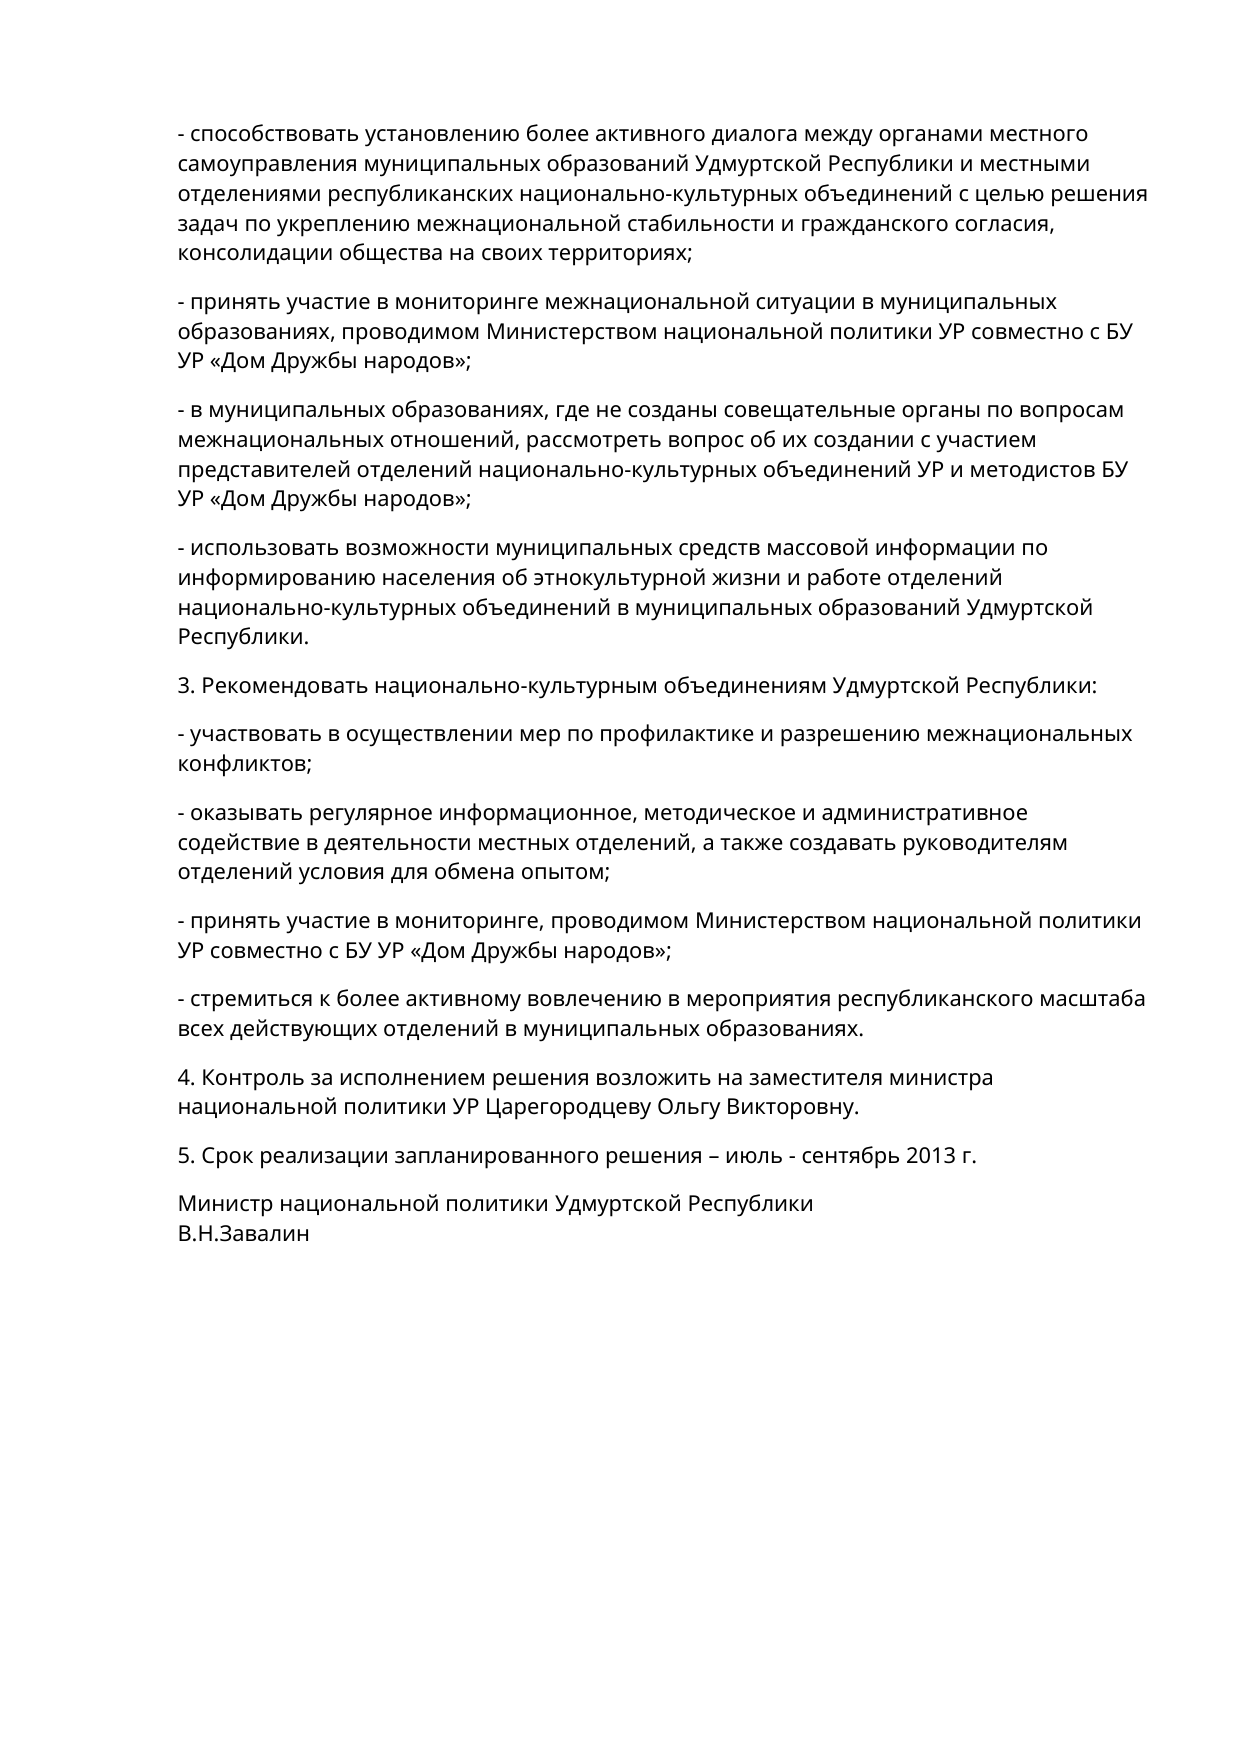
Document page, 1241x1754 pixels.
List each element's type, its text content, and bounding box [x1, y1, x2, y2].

text - в муниципальных образованиях, где не созданы совещательные органы по вопросам межнациональных отношений, рассмотреть вопрос об их создании с участием представителей отделений национально-культурных объединений УР и методистов БУ УР «Дом Дружбы народов»; [177, 394, 1152, 513]
text - использовать возможности муниципальных средств массовой информации по информированию населения об этнокультурной жизни и работе отделений национально-культурных объединений в муниципальных образований Удмуртской Республики. [177, 532, 1152, 651]
text - способствовать установлению более активного диалога между органами местного самоуправления муниципальных образований Удмуртской Республики и местными отделениями республиканских национально-культурных объединений с целью решения задач по укреплению межнациональной стабильности и гражданского согласия, консолидации общества на своих территориях; [177, 118, 1152, 267]
text 5. Срок реализации запланированного решения – июль - сентябрь 2013 г. [177, 1140, 1152, 1169]
text 3. Рекомендовать национально-культурным объединениям Удмуртской Республики: [177, 670, 1152, 699]
text - стремиться к более активному вовлечению в мероприятия республиканского масштаба всех действующих отделений в муниципальных образованиях. [177, 983, 1152, 1043]
text - принять участие в мониторинге, проводимом Министерством национальной политики УР совместно с БУ УР «Дом Дружбы народов»; [177, 905, 1152, 964]
text - оказывать регулярное информационное, методическое и административное содействие в деятельности местных отделений, а также создавать руководителям отделений условия для обмена опытом; [177, 797, 1152, 886]
text 4. Контроль за исполнением решения возложить на заместителя министра национальной политики УР Царегородцеву Ольгу Викторовну. [177, 1061, 1152, 1121]
text Министр национальной политики Удмуртской Республики В.Н.Завалин [177, 1188, 1152, 1248]
text - участвовать в осуществлении мер по профилактике и разрешению межнациональных конфликтов; [177, 718, 1152, 778]
text - принять участие в мониторинге межнациональной ситуации в муниципальных образованиях, проводимом Министерством национальной политики УР совместно с БУ УР «Дом Дружбы народов»; [177, 286, 1152, 375]
